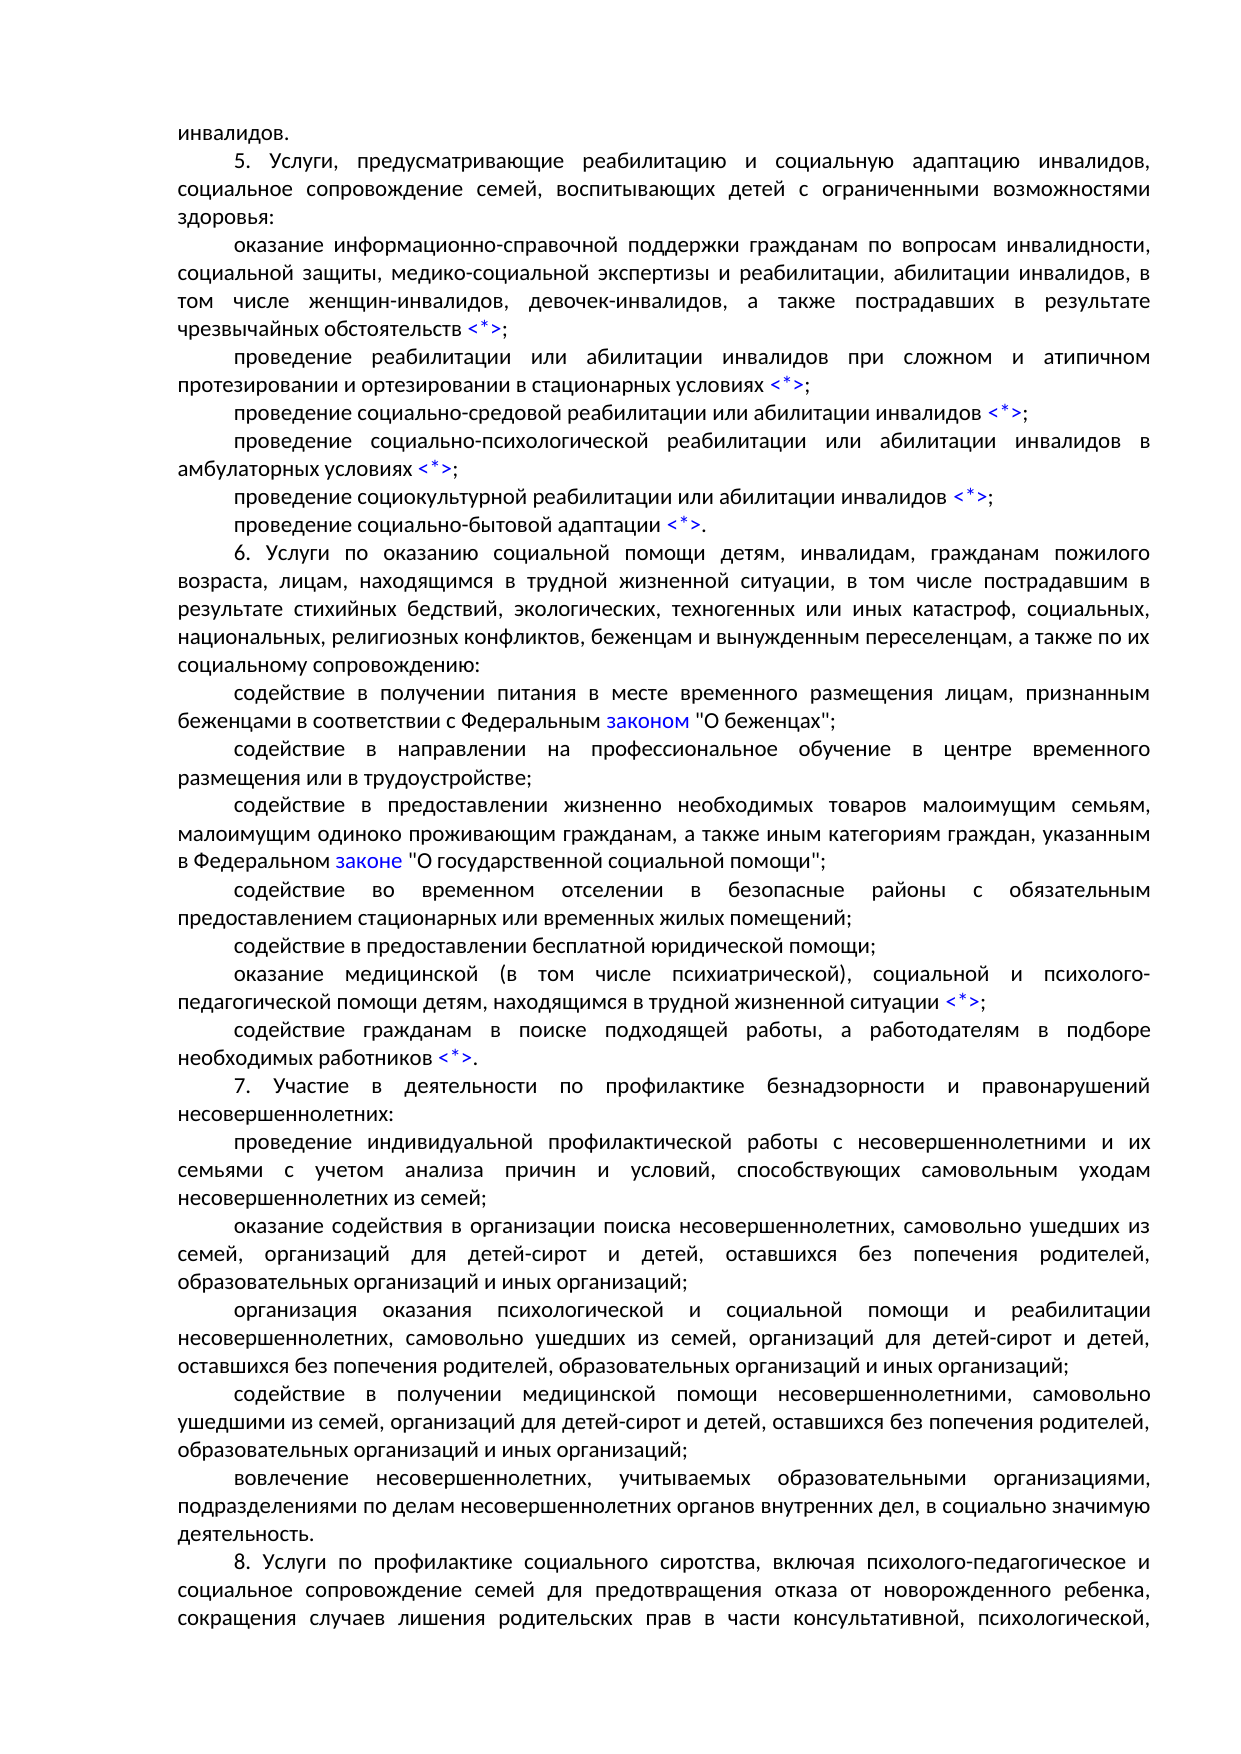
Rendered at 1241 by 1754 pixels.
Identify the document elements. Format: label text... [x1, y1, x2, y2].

text содействие во временном отселении в безопасные районы с обязательным предоставлением стационарных или временных жилых помещений; [177, 875, 1152, 931]
text проведение социально-бытовой адаптации <*>. [177, 510, 1152, 538]
text вовлечение несовершеннолетних, учитываемых образовательными организациями, подразделениями по делам несовершеннолетних органов внутренних дел, в социально значимую деятельность. [177, 1463, 1152, 1547]
text оказание информационно-справочной поддержки гражданам по вопросам инвалидности, социальной защиты, медико-социальной экспертизы и реабилитации, абилитации инвалидов, в том числе женщин-инвалидов, девочек-инвалидов, а также пострадавших в результате чрезвычайных обстоятельств <*>; [177, 230, 1152, 342]
text содействие в направлении на профессиональное обучение в центре временного размещения или в трудоустройстве; [177, 734, 1152, 791]
text 5. Услуги, предусматривающие реабилитацию и социальную адаптацию инвалидов, социальное сопровождение семей, воспитывающих детей с ограниченными возможностями здоровья: [177, 146, 1152, 230]
text оказание содействия в организации поиска несовершеннолетних, самовольно ушедших из семей, организаций для детей-сирот и детей, оставшихся без попечения родителей, образовательных организаций и иных организаций; [177, 1211, 1152, 1295]
text проведение социально-средовой реабилитации или абилитации инвалидов <*>; [177, 398, 1152, 426]
text содействие в предоставлении жизненно необходимых товаров малоимущим семьям, малоимущим одиноко проживающим гражданам, а также иным категориям граждан, указанным в Федеральном законе "О государственной социальной помощи"; [177, 791, 1152, 875]
text содействие в получении медицинской помощи несовершеннолетними, самовольно ушедшими из семей, организаций для детей-сирот и детей, оставшихся без попечения родителей, образовательных организаций и иных организаций; [177, 1379, 1152, 1463]
text проведение социокультурной реабилитации или абилитации инвалидов <*>; [177, 482, 1152, 510]
text проведение индивидуальной профилактической работы с несовершеннолетними и их семьями с учетом анализа причин и условий, способствующих самовольным уходам несовершеннолетних из семей; [177, 1127, 1152, 1211]
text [177, 118, 1152, 146]
text проведение реабилитации или абилитации инвалидов при сложном и атипичном протезировании и ортезировании в стационарных условиях <*>; [177, 342, 1152, 398]
text оказание медицинской (в том числе психиатрической), социальной и психолого-педагогической помощи детям, находящимся в трудной жизненной ситуации <*>; [177, 959, 1152, 1015]
text организация оказания психологической и социальной помощи и реабилитации несовершеннолетних, самовольно ушедших из семей, организаций для детей-сирот и детей, оставшихся без попечения родителей, образовательных организаций и иных организаций; [177, 1295, 1152, 1379]
text содействие в предоставлении бесплатной юридической помощи; [177, 931, 1152, 959]
text 7. Участие в деятельности по профилактике безнадзорности и правонарушений несовершеннолетних: [177, 1071, 1152, 1127]
text содействие гражданам в поиске подходящей работы, а работодателям в подборе необходимых работников <*>. [177, 1015, 1152, 1071]
text 6. Услуги по оказанию социальной помощи детям, инвалидам, гражданам пожилого возраста, лицам, находящимся в трудной жизненной ситуации, в том числе пострадавшим в результате стихийных бедствий, экологических, техногенных или иных катастроф, социальных, национальных, религиозных конфликтов, беженцам и вынужденным переселенцам, а также по их социальному сопровождению: [177, 538, 1152, 678]
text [177, 1547, 1152, 1631]
text проведение социально-психологической реабилитации или абилитации инвалидов в амбулаторных условиях <*>; [177, 426, 1152, 482]
text содействие в получении питания в месте временного размещения лицам, признанным беженцами в соответствии с Федеральным законом "О беженцах"; [177, 678, 1152, 734]
